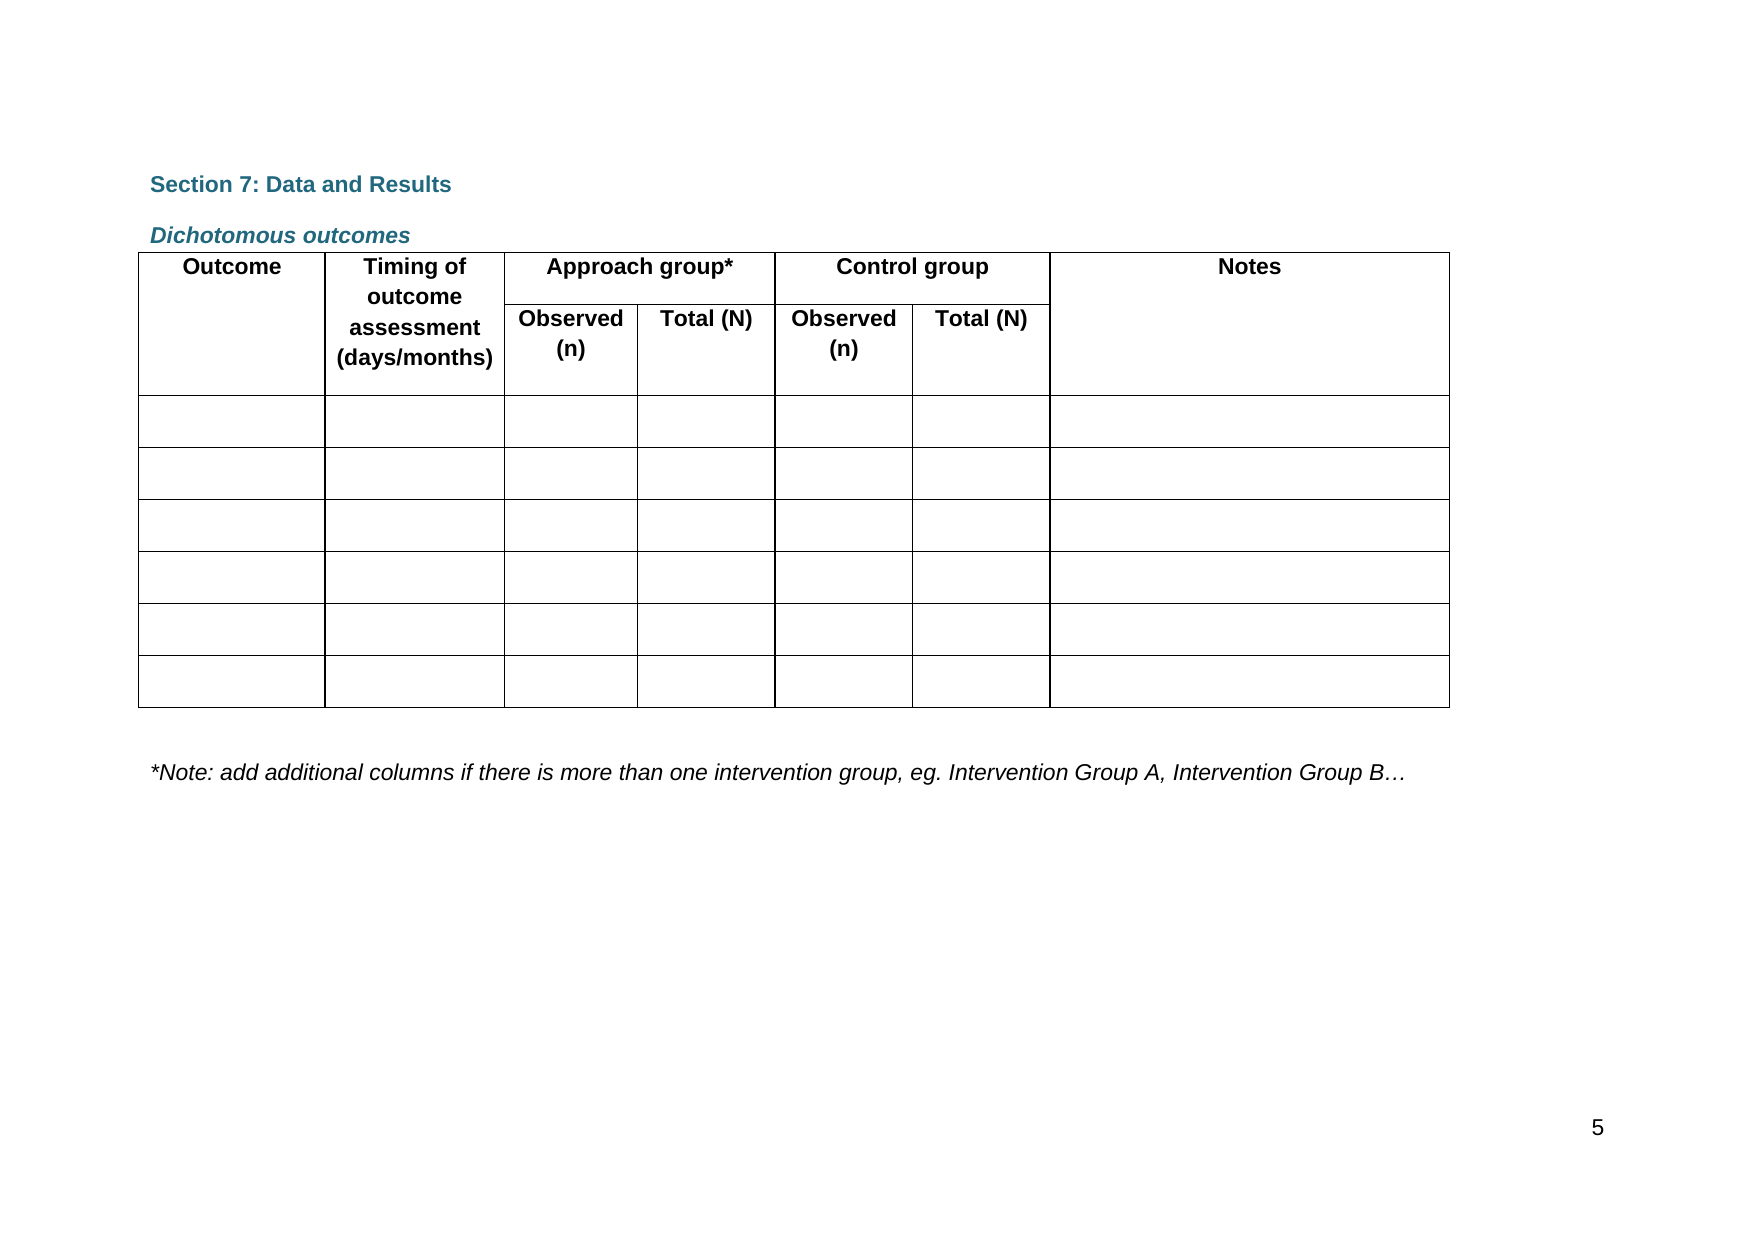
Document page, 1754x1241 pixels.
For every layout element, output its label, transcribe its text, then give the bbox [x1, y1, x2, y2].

table_cell [326, 500, 504, 551]
table_header Notes [1051, 253, 1449, 395]
table_cell [776, 500, 912, 551]
table_cell Observed (n) [505, 305, 637, 395]
table_cell [776, 656, 912, 707]
table_cell Total (N) [913, 305, 1049, 395]
table_cell [776, 448, 912, 499]
text *Note: add additional columns if there is more than one intervention group, eg. Intervention Group A, Intervention Group B… [150, 759, 1604, 786]
table_cell [638, 448, 774, 499]
table_cell Total (N) [638, 305, 774, 395]
table_cell [326, 448, 504, 499]
table_cell [326, 396, 504, 447]
table_cell [505, 396, 637, 447]
table_cell [913, 448, 1049, 499]
table_cell [1051, 500, 1449, 551]
table_cell [776, 552, 912, 603]
table_cell [139, 396, 324, 447]
table_cell [505, 656, 637, 707]
table_cell [139, 552, 324, 603]
table_cell [913, 552, 1049, 603]
table_cell [139, 448, 324, 499]
table_cell [776, 396, 912, 447]
table_cell [913, 604, 1049, 655]
table_cell [638, 656, 774, 707]
table_cell [1051, 396, 1449, 447]
table_header Approach group* [505, 253, 774, 304]
table_cell Observed (n) [776, 305, 912, 395]
table_cell [1051, 656, 1449, 707]
table_cell [913, 656, 1049, 707]
table_cell [326, 656, 504, 707]
table_cell [913, 500, 1049, 551]
table_cell [638, 500, 774, 551]
table_cell [505, 604, 637, 655]
table_cell [139, 656, 324, 707]
subtitle Dichotomous outcomes [150, 222, 1604, 248]
table_header Timing of outcome assessment (days/months) [326, 253, 504, 395]
table_cell [638, 552, 774, 603]
table_cell [326, 552, 504, 603]
table_cell [638, 604, 774, 655]
table_cell [776, 604, 912, 655]
table_header Outcome [139, 253, 324, 395]
table_cell [638, 396, 774, 447]
table_cell [139, 604, 324, 655]
subtitle Section 7: Data and Results [150, 171, 1604, 197]
table_cell [913, 396, 1049, 447]
table_cell [139, 500, 324, 551]
table_cell [1051, 448, 1449, 499]
table_cell [505, 552, 637, 603]
table_cell [1051, 552, 1449, 603]
table_header Control group [776, 253, 1049, 304]
table_cell [505, 500, 637, 551]
table_cell [1051, 604, 1449, 655]
table_cell [326, 604, 504, 655]
table_cell [505, 448, 637, 499]
